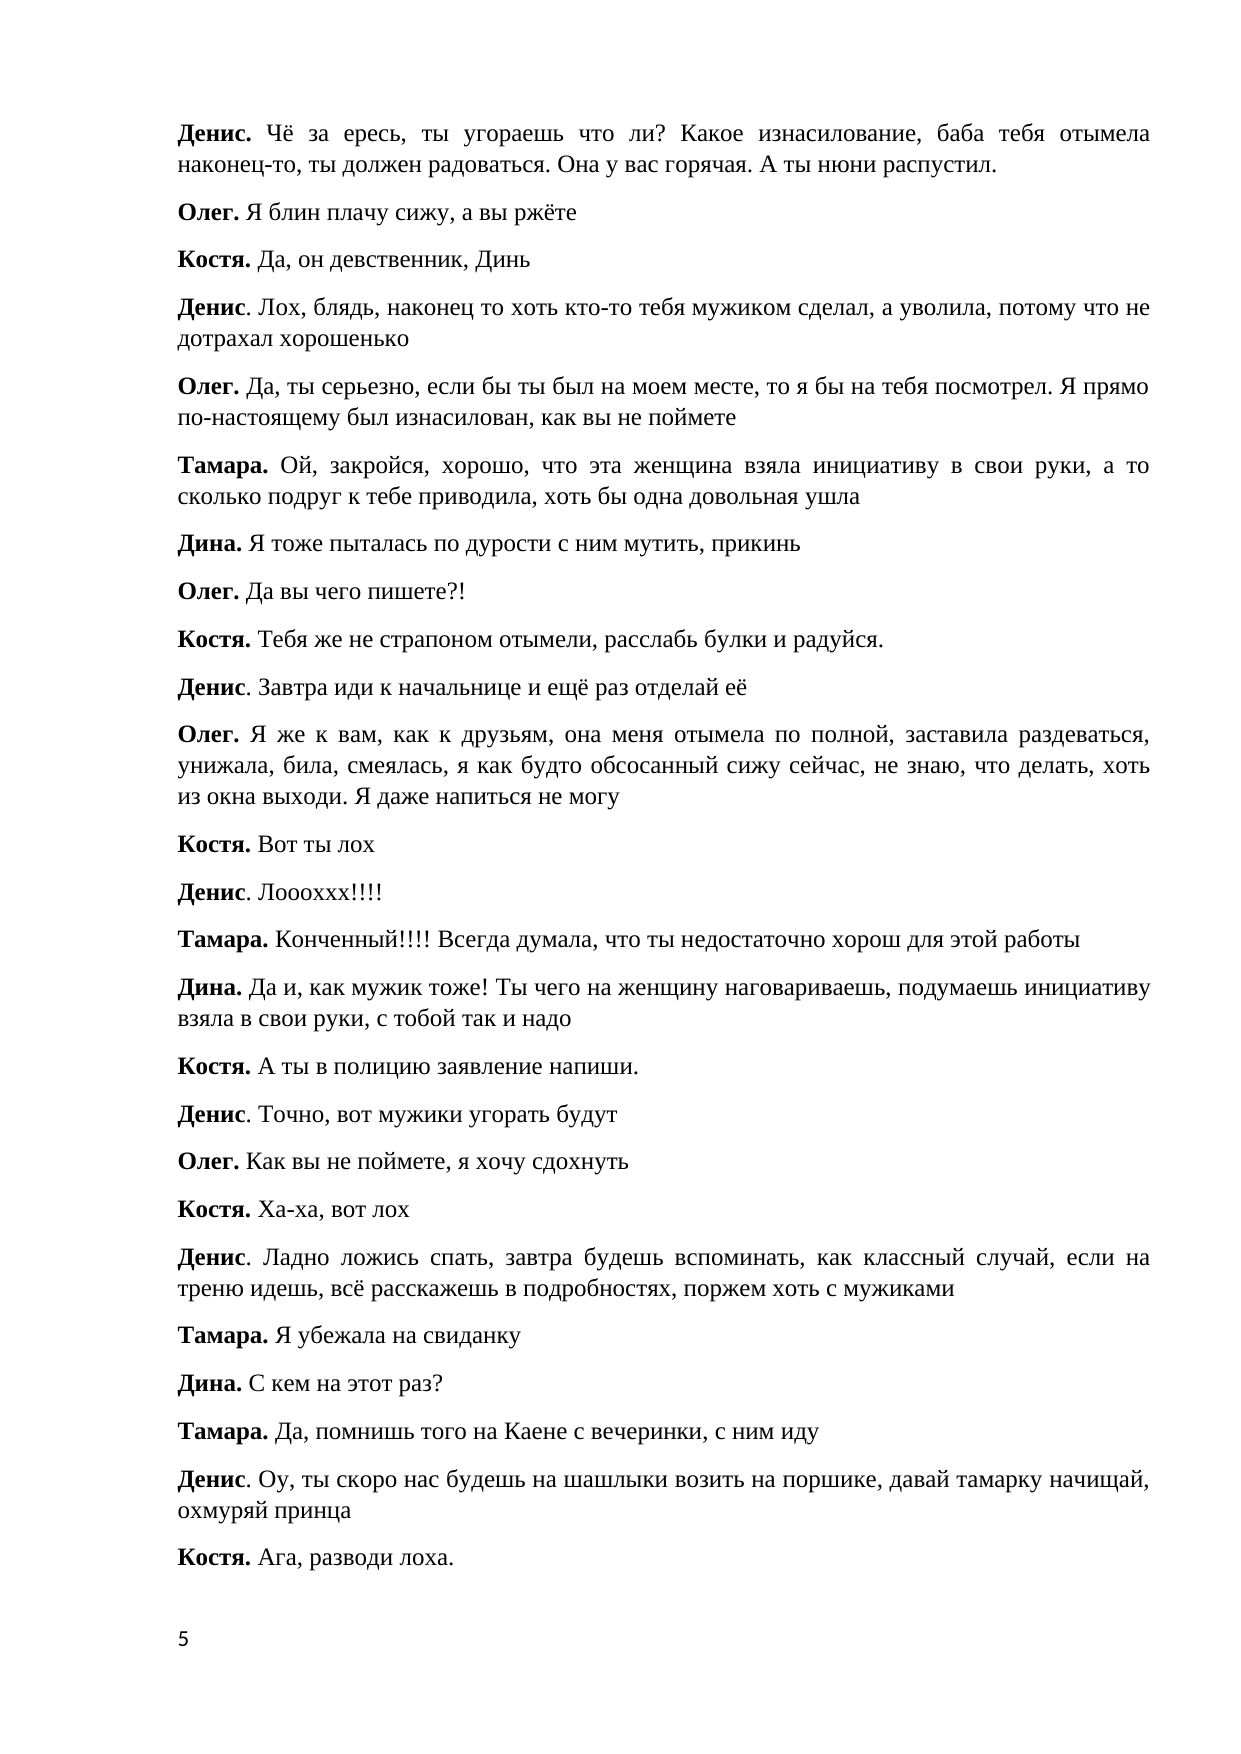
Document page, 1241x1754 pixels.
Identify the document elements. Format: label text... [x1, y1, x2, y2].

text Тамара. Я убежала на свиданку [177, 1321, 1152, 1349]
text Тамара. Да, помнишь того на Каене с вечеринки, с ним иду [177, 1416, 1152, 1445]
text Костя. Ага, разводи лоха. [177, 1542, 1152, 1571]
text Олег. Я блин плачу сижу, а вы ржёте [177, 197, 1152, 226]
text Тамара. Ой, закройся, хорошо, что эта женщина взяла инициативу в свои руки, а то сколько подруг к тебе приводила, хоть бы одна довольная ушла [177, 450, 1152, 509]
text Костя. Вот ты лох [177, 829, 1152, 858]
text Дина. Я тоже пыталась по дурости с ним мутить, прикинь [177, 528, 1152, 557]
text Денис. Лох, блядь, наконец то хоть кто-то тебя мужиком сделал, а уволила, потому что не дотрахал хорошенько [177, 292, 1152, 352]
text Олег. Да вы чего пишете?! [177, 576, 1152, 605]
text Олег. Как вы не поймете, я хочу сдохнуть [177, 1146, 1152, 1175]
text Денис. Точно, вот мужики угорать будут [177, 1099, 1152, 1127]
text Денис. Завтра иди к начальнице и ещё раз отделай её [177, 672, 1152, 700]
text Денис. Чё за ересь, ты угораешь что ли? Какое изнасилование, баба тебя отымела наконец-то, ты должен радоваться. Она у вас горячая. А ты нюни распустил. [177, 118, 1152, 178]
text Тамара. Конченный!!!! Всегда думала, что ты недостаточно хорош для этой работы [177, 924, 1152, 953]
text Олег. Да, ты серьезно, если бы ты был на моем месте, то я бы на тебя посмотрел. Я прямо по-настоящему был изнасилован, как вы не поймете [177, 371, 1152, 431]
text Денис. Оу, ты скоро нас будешь на шашлыки возить на поршике, давай тамарку начищай, охмуряй принца [177, 1464, 1152, 1523]
text Денис. Лоооххх!!!! [177, 877, 1152, 906]
text Костя. Тебя же не страпоном отымели, расслабь булки и радуйся. [177, 624, 1152, 653]
text Денис. Ладно ложись спать, завтра будешь вспоминать, как классный случай, если на треню идешь, всё расскажешь в подробностях, поржем хоть с мужиками [177, 1242, 1152, 1302]
text Олег. Я же к вам, как к друзьям, она меня отымела по полной, заставила раздеваться, унижала, била, смеялась, я как будто обсосанный сижу сейчас, не знаю, что делать, хоть из окна выходи. Я даже напиться не могу [177, 719, 1152, 810]
text Дина. Да и, как мужик тоже! Ты чего на женщину наговариваешь, подумаешь инициативу взяла в свои руки, с тобой так и надо [177, 972, 1152, 1032]
text Костя. Ха-ха, вот лох [177, 1194, 1152, 1223]
text Костя. А ты в полицию заявление напиши. [177, 1051, 1152, 1080]
text Дина. С кем на этот раз? [177, 1368, 1152, 1397]
text Костя. Да, он девственник, Динь [177, 244, 1152, 273]
